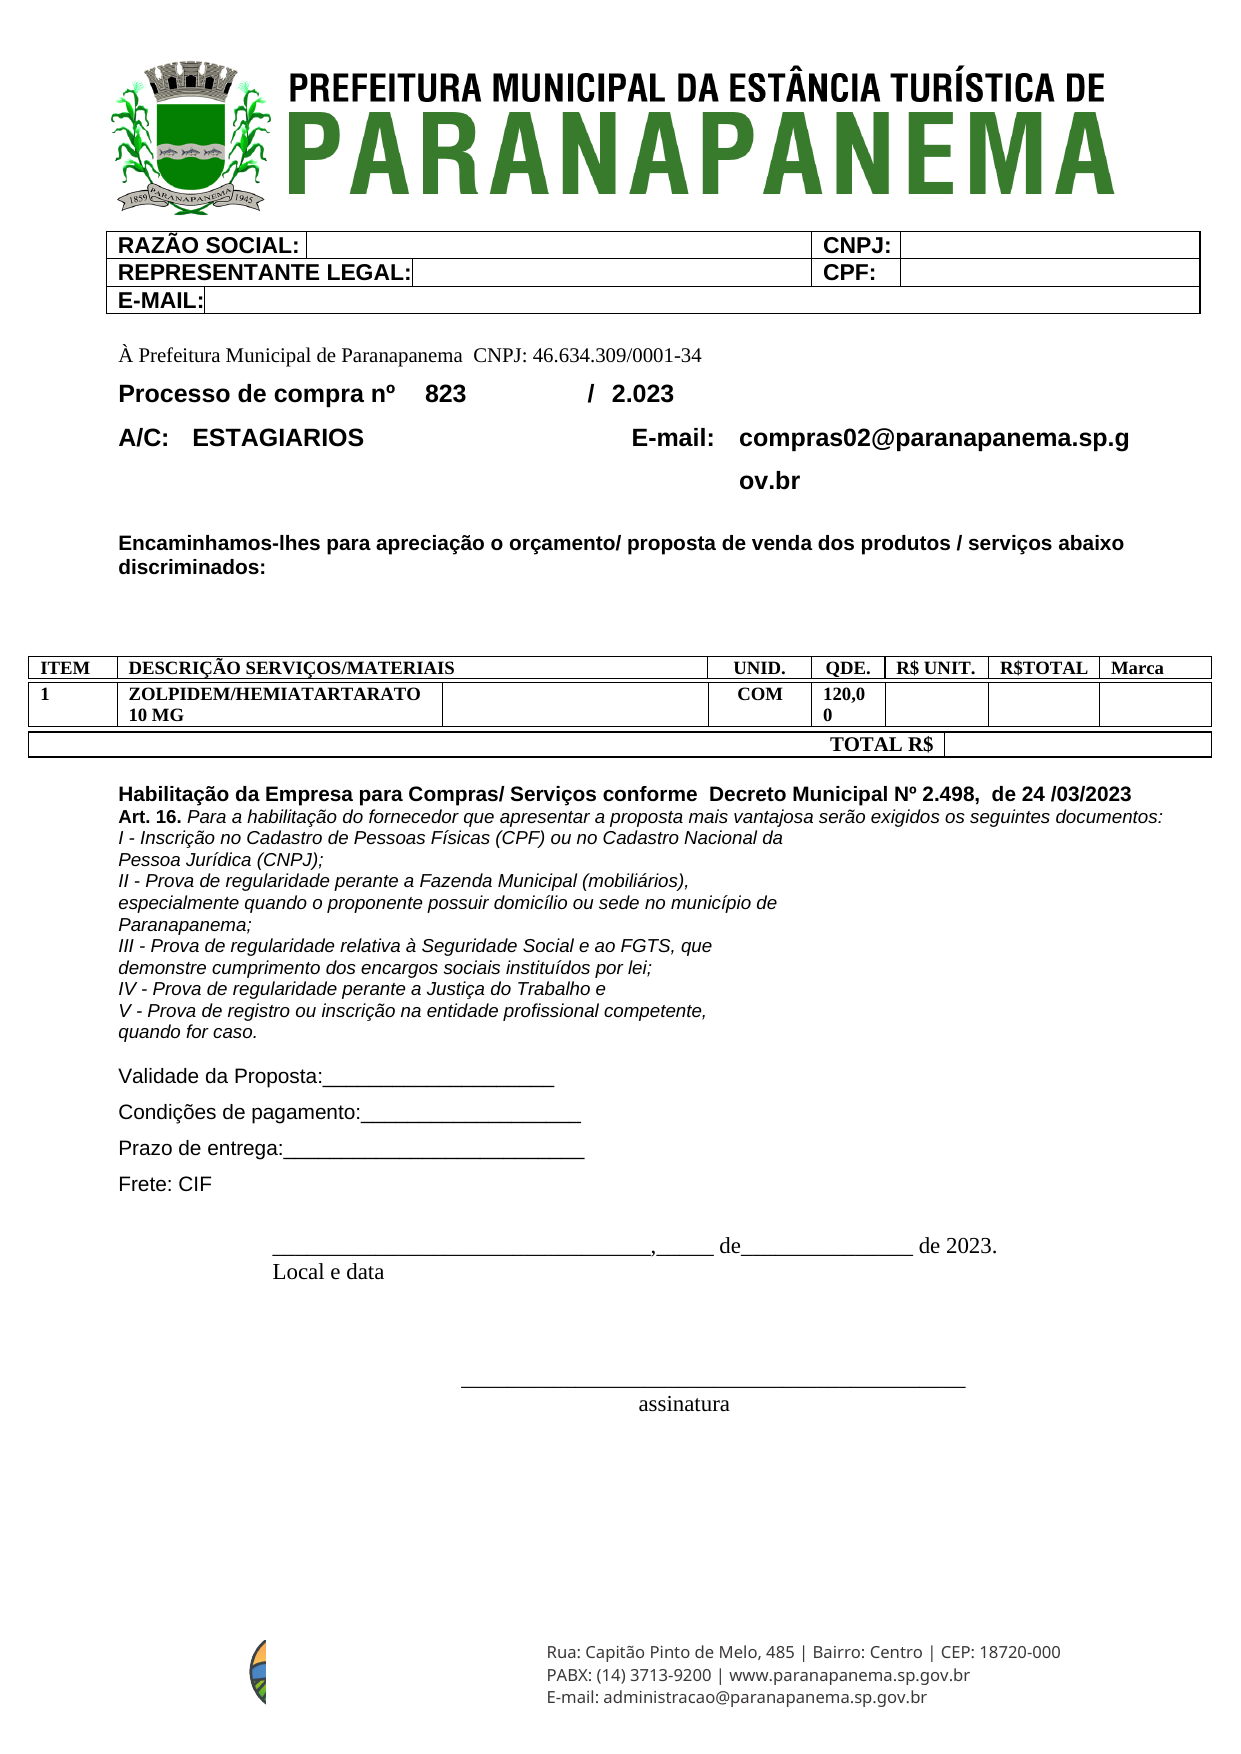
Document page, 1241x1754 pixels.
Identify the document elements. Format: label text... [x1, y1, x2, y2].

text I - Inscrição no Cadastro de Pessoas Físicas (CPF) ou no Cadastro Nacional da [118, 827, 1196, 849]
table_header [886, 683, 988, 726]
table_header A/C: [107, 423, 181, 507]
table_cell [413, 259, 811, 286]
table_header [945, 733, 1211, 756]
text V - Prova de registro ou inscrição na entidade profissional competente, [118, 999, 1196, 1021]
table_header 2.023 [600, 379, 1150, 419]
text Prazo de entrega:__________________________ [118, 1136, 1196, 1160]
table_header R$TOTAL [989, 657, 1099, 678]
table_header COM [709, 683, 811, 726]
table_header [307, 232, 811, 258]
text Encaminhamos-lhes para apreciação o orçamento/ proposta de venda dos produtos / serviços abaixo discriminados: [118, 531, 1196, 579]
table_header 120,00 [812, 683, 885, 726]
table_header [989, 683, 1099, 726]
table_header Processo de compra nº [107, 379, 413, 419]
text À Prefeitura Municipal de Paranapanema CNPJ: 46.634.309/0001-34 [118, 343, 1196, 367]
text Local e data [118, 1258, 1240, 1285]
table_header [1100, 683, 1211, 726]
table_cell [901, 259, 1199, 286]
text II - Prova de regularidade perante a Fazenda Municipal (mobiliários), [118, 870, 1196, 892]
table_header RAZÃO SOCIAL: [107, 232, 306, 258]
table_cell REPRESENTANTE LEGAL: [107, 259, 412, 286]
table_cell E-MAIL: [107, 287, 204, 313]
table_header Marca [1100, 657, 1211, 678]
table_cell CPF: [812, 259, 900, 286]
table_header QDE. [812, 657, 884, 678]
text Pessoa Jurídica (CNPJ); [118, 849, 1196, 870]
text Condições de pagamento:___________________ [118, 1100, 1196, 1124]
table_header ZOLPIDEM/HEMIATARTARATO 10 MG [118, 683, 442, 726]
text Frete: CIF [118, 1172, 1196, 1196]
picture [240, 1640, 266, 1708]
text quando for caso. [118, 1021, 1196, 1043]
table_header [901, 232, 1199, 258]
table_header / [576, 379, 600, 419]
table_header DESCRIÇÃO SERVIÇOS/MATERIAIS [118, 657, 707, 678]
table_header ESTAGIARIOS [181, 423, 620, 507]
text III - Prova de regularidade relativa à Seguridade Social e ao FGTS, que [118, 935, 1196, 956]
text Art. 16. Para a habilitação do fornecedor que apresentar a proposta mais vantajosa serão exigidos os seguintes documentos: [118, 806, 1196, 827]
table_header 823 [414, 379, 576, 419]
table_cell [205, 287, 1199, 313]
picture [89, 24, 1129, 238]
table_header TOTAL R$ [29, 733, 944, 756]
table_header [443, 683, 708, 726]
text Habilitação da Empresa para Compras/ Serviços conforme Decreto Municipal Nº 2.498, de 24 /03/2023 [118, 782, 1196, 806]
table_header CNPJ: [812, 232, 900, 258]
text especialmente quando o proponente possuir domicílio ou sede no município de [118, 892, 1196, 913]
text ____________________________________________ [118, 1364, 1240, 1390]
table_header UNID. [708, 657, 811, 678]
text _________________________________,_____ de_______________ de 2023. [118, 1232, 1240, 1258]
text Validade da Proposta:____________________ [118, 1064, 1196, 1088]
table_header compras02@paranapanema.sp.gov.br [728, 423, 1144, 507]
text demonstre cumprimento dos encargos sociais instituídos por lei; [118, 956, 1196, 978]
table_header ITEM [29, 657, 117, 678]
text Paranapanema; [118, 913, 1196, 935]
table_header R$ UNIT. [886, 657, 988, 678]
text assinatura [118, 1390, 1240, 1417]
text IV - Prova de regularidade perante a Justiça do Trabalho e [118, 978, 1196, 999]
table_header E-mail: [620, 423, 728, 507]
table_header 1 [29, 683, 117, 726]
